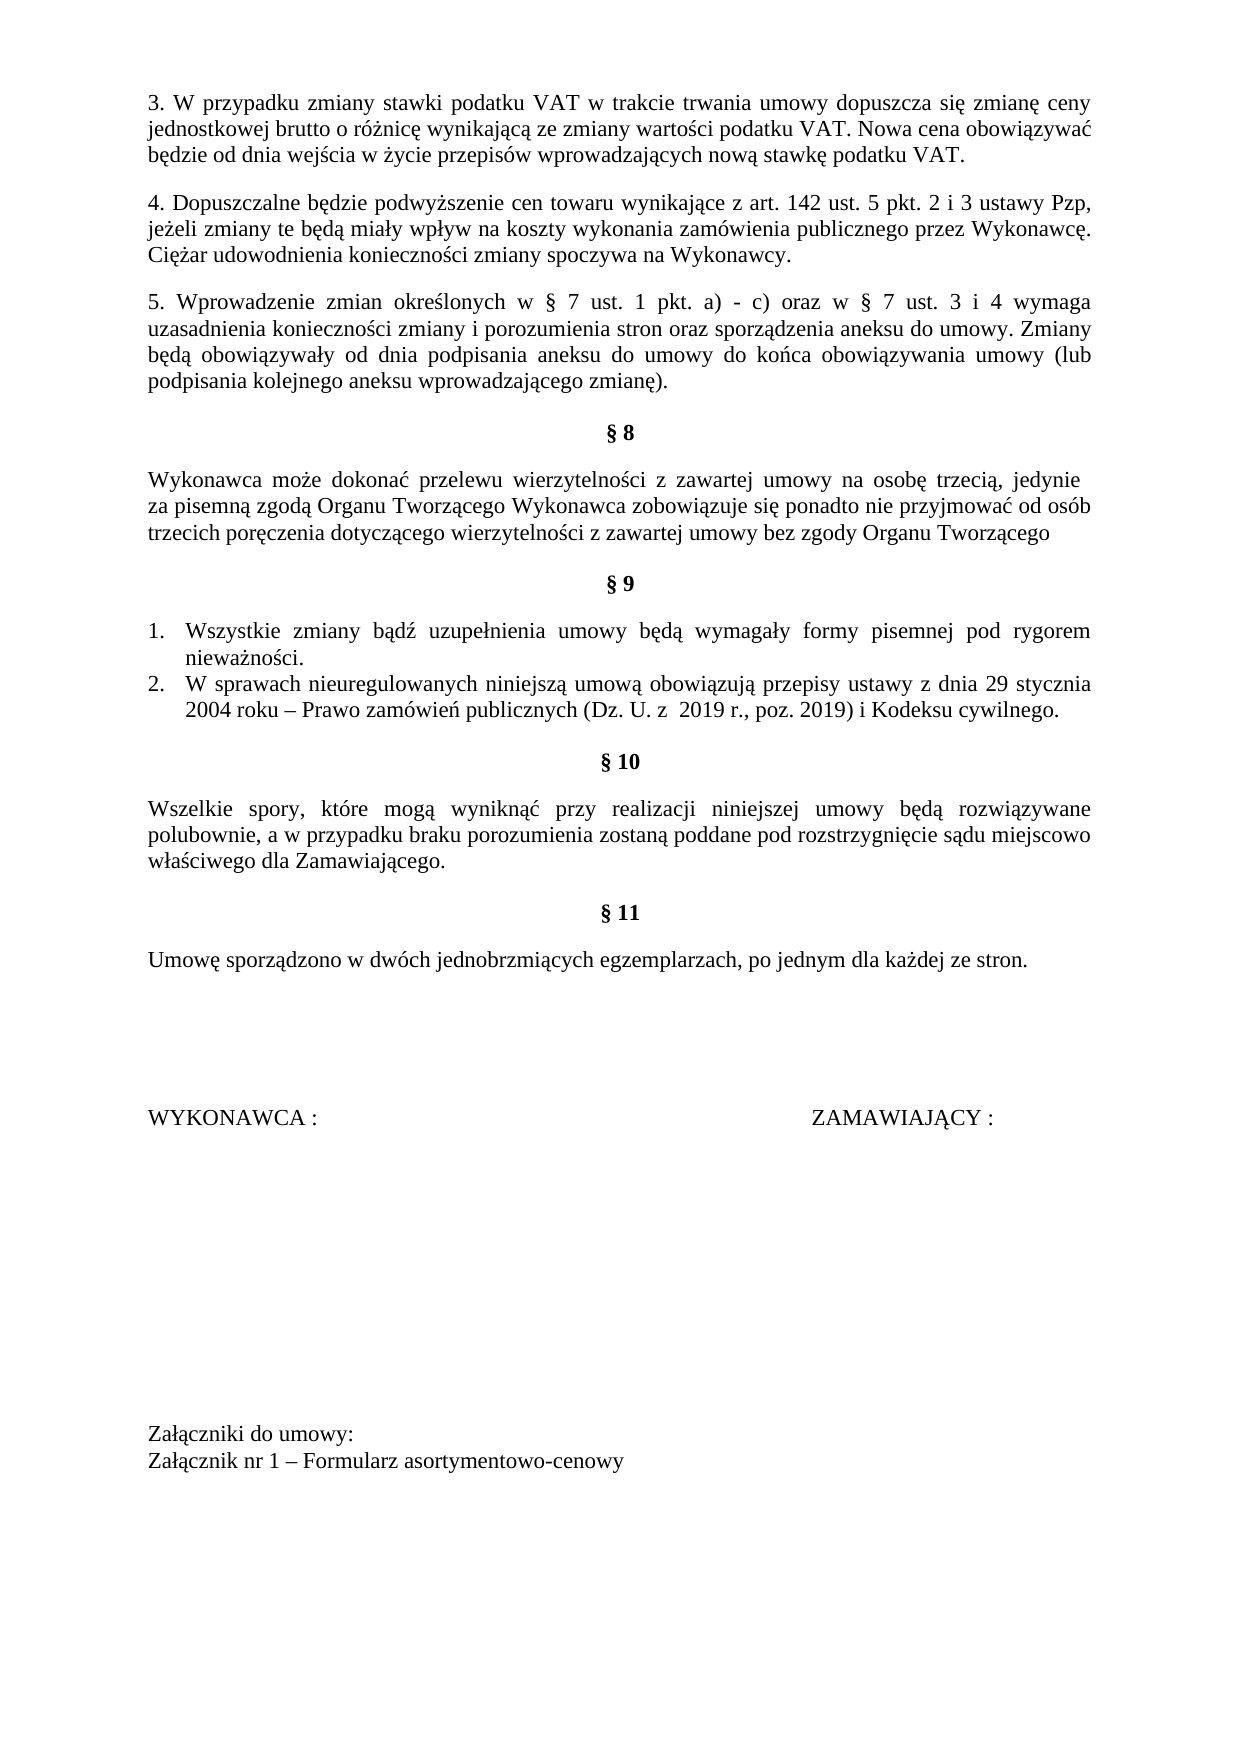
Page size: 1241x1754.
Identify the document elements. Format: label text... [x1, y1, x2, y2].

list Wszystkie zmiany bądź uzupełnienia umowy będą wymagały formy pisemnej pod rygorem nieważności. [148, 617, 1093, 670]
text Załącznik nr 1 – Formularz asortymentowo-cenowy [148, 1447, 1093, 1473]
text 5. Wprowadzenie zmian określonych w § 7 ust. 1 pkt. a) - c) oraz w § 7 ust. 3 i 4 wymaga uzasadnienia konieczności zmiany i porozumienia stron oraz sporządzenia aneksu do umowy. Zmiany będą obowiązywały od dnia podpisania aneksu do umowy do końca obowiązywania umowy (lub podpisania kolejnego aneksu wprowadzającego zmianę). [148, 288, 1093, 394]
text § 10 [148, 748, 1093, 774]
text § 8 [148, 419, 1093, 445]
text § 11 [148, 899, 1093, 925]
text 3. W przypadku zmiany stawki podatku VAT w trakcie trwania umowy dopuszcza się zmianę ceny jednostkowej brutto o różnicę wynikającą ze zmiany wartości podatku VAT. Nowa cena obowiązywać będzie od dnia wejścia w życie przepisów wprowadzających nową stawkę podatku VAT. [148, 89, 1093, 168]
text Wykonawca może dokonać przelewu wierzytelności z zawartej umowy na osobę trzecią, jedynie za pisemną zgodą Organu Tworzącego Wykonawca zobowiązuje się ponadto nie przyjmować od osób trzecich poręczenia dotyczącego wierzytelności z zawartej umowy bez zgody Organu Tworzącego [148, 466, 1093, 545]
text Załączniki do umowy: [148, 1421, 1093, 1447]
text WYKONAWCA : ZAMAWIAJĄCY : [148, 1104, 1093, 1131]
text Wszelkie spory, które mogą wyniknąć przy realizacji niniejszej umowy będą rozwiązywane polubownie, a w przypadku braku porozumienia zostaną poddane pod rozstrzygnięcie sądu miejscowo właściwego dla Zamawiającego. [148, 795, 1093, 874]
text § 9 [148, 570, 1093, 596]
text Umowę sporządzono w dwóch jednobrzmiących egzemplarzach, po jednym dla każdej ze stron. [148, 946, 1093, 972]
text 4. Dopuszczalne będzie podwyższenie cen towaru wynikające z art. 142 ust. 5 pkt. 2 i 3 ustawy Pzp, jeżeli zmiany te będą miały wpływ na koszty wykonania zamówienia publicznego przez Wykonawcę. Ciężar udowodnienia konieczności zmiany spoczywa na Wykonawcy. [148, 188, 1093, 268]
list W sprawach nieuregulowanych niniejszą umową obowiązują przepisy ustawy z dnia 29 stycznia 2004 roku – Prawo zamówień publicznych (Dz. U. z 2019 r., poz. 2019) i Kodeksu cywilnego. [148, 670, 1093, 723]
